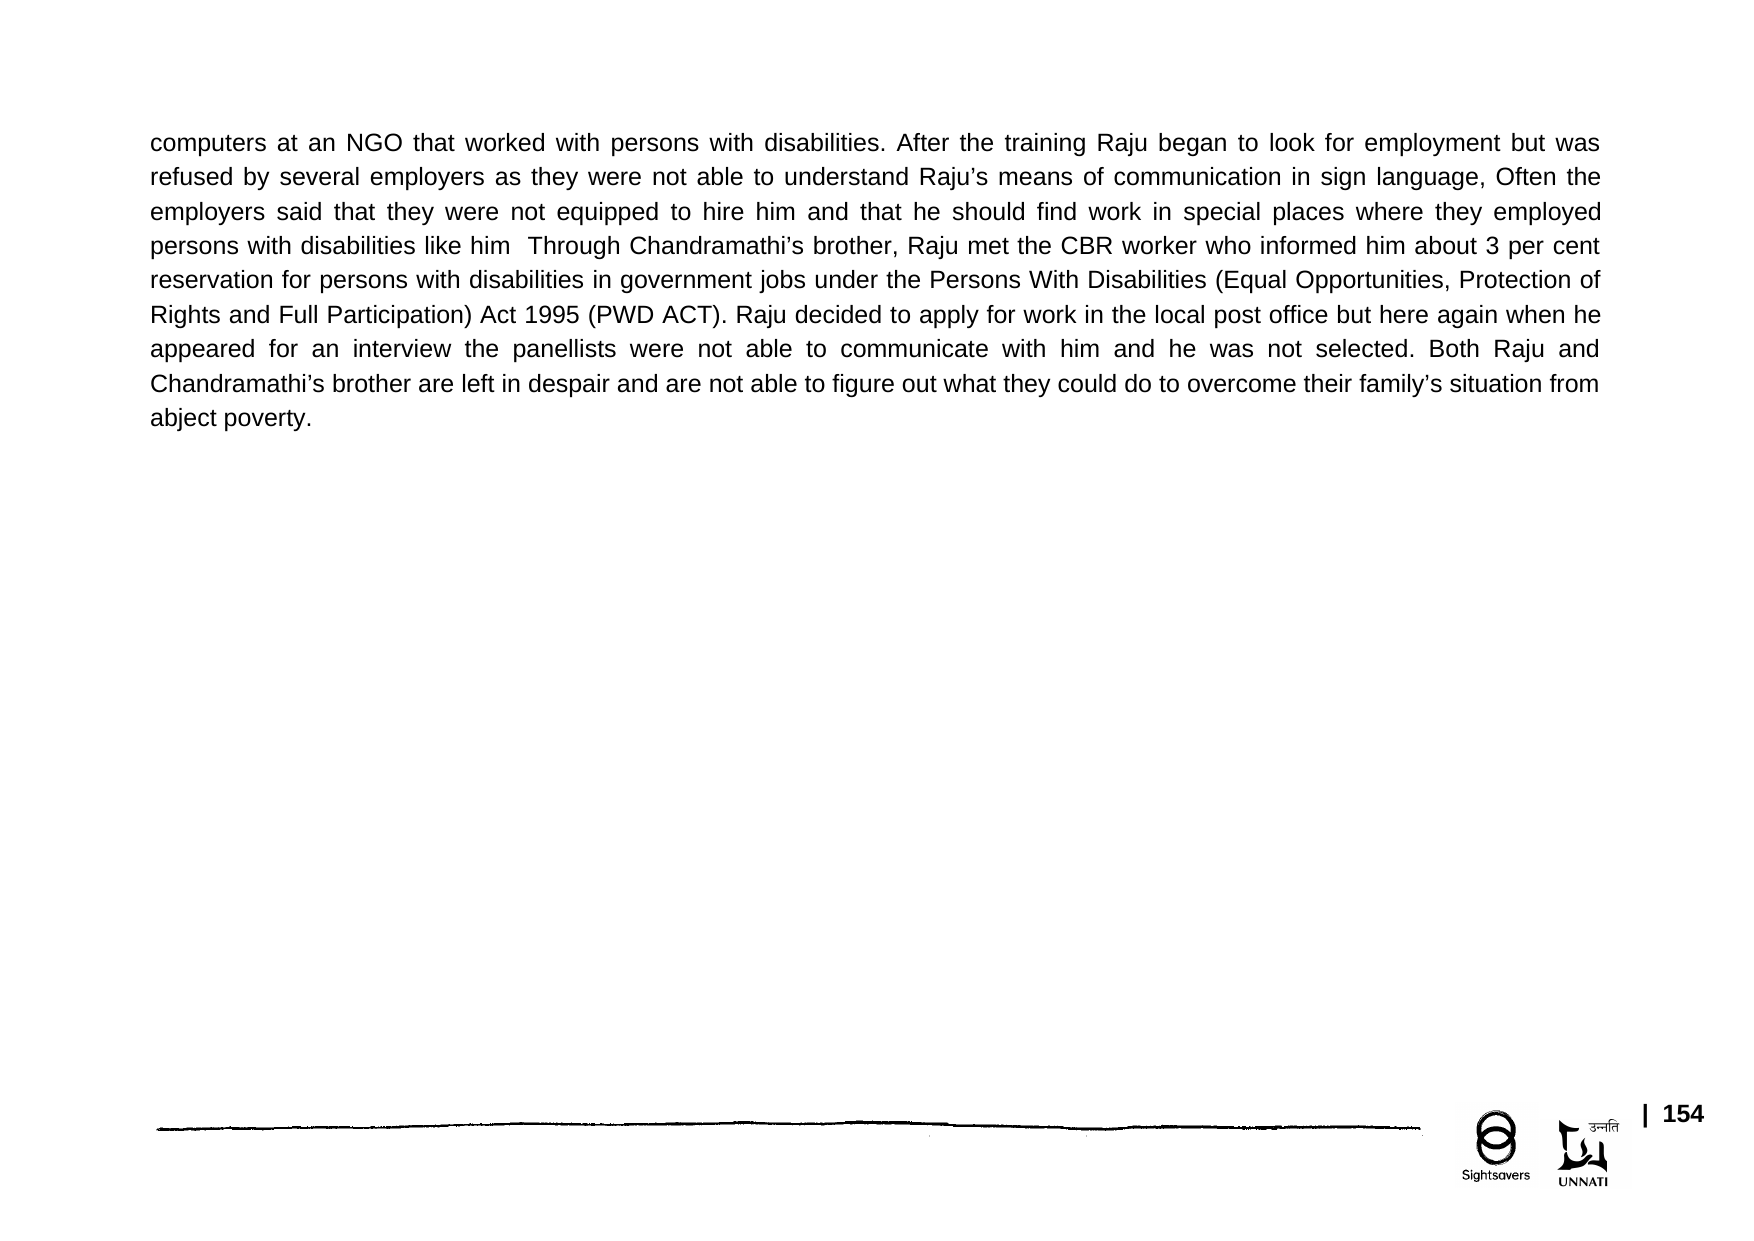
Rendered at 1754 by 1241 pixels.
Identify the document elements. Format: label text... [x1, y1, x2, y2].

picture [150, 1113, 1428, 1140]
picture [1540, 1119, 1633, 1189]
picture [1454, 1102, 1539, 1187]
